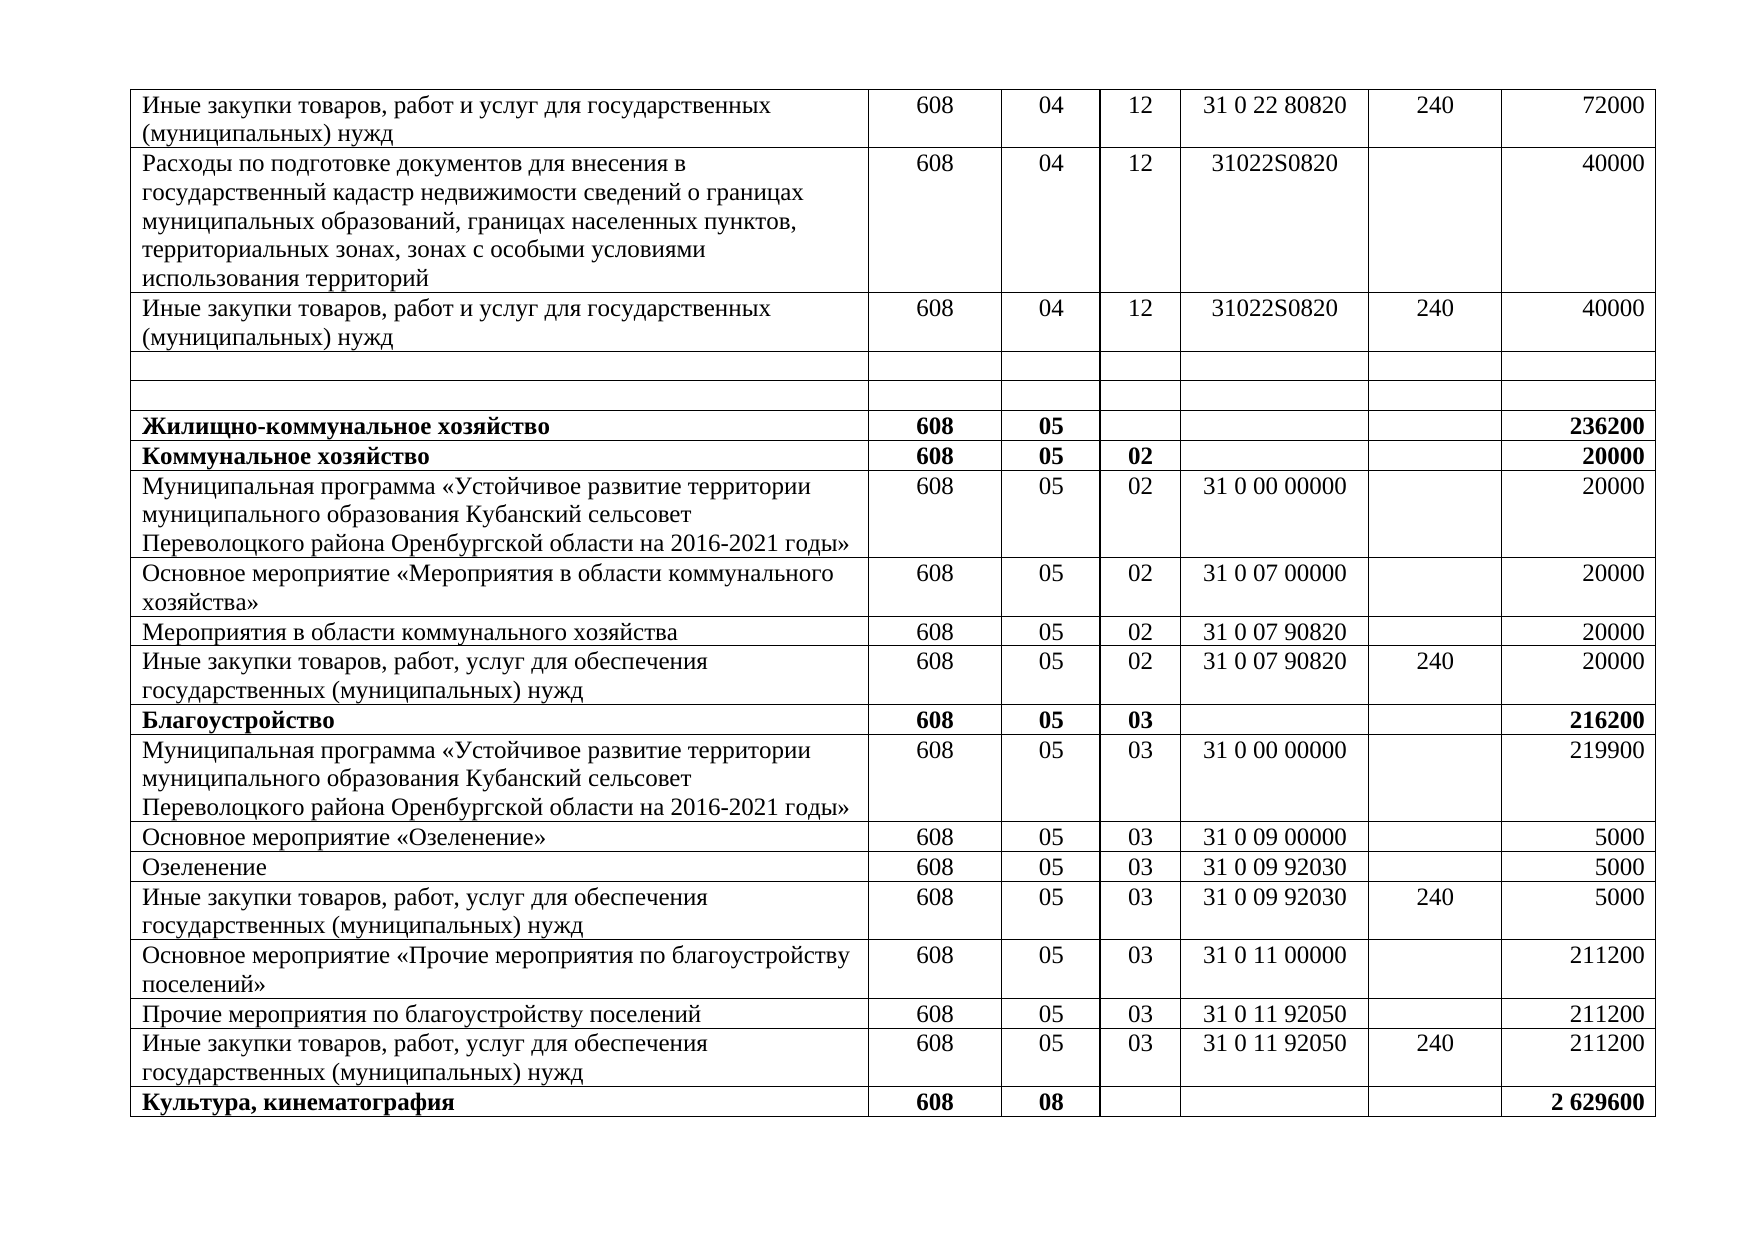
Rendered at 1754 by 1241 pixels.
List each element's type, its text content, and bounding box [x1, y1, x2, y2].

table_cell 20000 [1502, 646, 1655, 704]
table_cell 608 [869, 1087, 1001, 1116]
table_cell [1369, 705, 1501, 734]
table_cell [1181, 705, 1368, 734]
table_cell 608 [869, 148, 1001, 292]
table_cell 5000 [1502, 822, 1655, 851]
table_cell 03 [1101, 882, 1180, 939]
table_cell 12 [1101, 293, 1180, 351]
table_cell 03 [1101, 940, 1180, 998]
table_cell 05 [1002, 471, 1099, 557]
table_cell 31022S0820 [1181, 148, 1368, 292]
table_cell [1002, 381, 1099, 410]
table_cell [1369, 148, 1501, 292]
table_cell [1181, 381, 1368, 410]
table_cell 219900 [1502, 735, 1655, 821]
table_cell 20000 [1502, 617, 1655, 645]
table_cell 211200 [1502, 1029, 1655, 1086]
table_cell [131, 381, 868, 410]
table_cell 03 [1101, 705, 1180, 734]
table_cell 31 0 09 92030 [1181, 882, 1368, 939]
table_cell 31 0 09 00000 [1181, 822, 1368, 851]
table_cell 05 [1002, 411, 1099, 440]
table_cell Основное мероприятие «Озеленение» [131, 822, 868, 851]
table_cell [1369, 852, 1501, 881]
table_cell 31 0 09 92030 [1181, 852, 1368, 881]
table_cell [1502, 381, 1655, 410]
table_cell 05 [1002, 852, 1099, 881]
table_cell [1369, 940, 1501, 998]
table_cell [1369, 735, 1501, 821]
table_cell 03 [1101, 999, 1180, 1027]
table_cell 5000 [1502, 852, 1655, 881]
table_cell 608 [869, 441, 1001, 470]
table_cell 05 [1002, 882, 1099, 939]
table_cell 31 0 22 80820 [1181, 90, 1368, 147]
table_cell 05 [1002, 617, 1099, 645]
table_cell Муниципальная программа «Устойчивое развитие территории муниципального образования Кубанский сельсовет Переволоцкого района Оренбургской области на 2016-2021 годы» [131, 735, 868, 821]
table_cell 31 0 07 90820 [1181, 617, 1368, 645]
table_cell 04 [1002, 90, 1099, 147]
table_cell 608 [869, 852, 1001, 881]
table_cell 31 0 11 92050 [1181, 1029, 1368, 1086]
table_cell Основное мероприятие «Мероприятия в области коммунального хозяйства» [131, 558, 868, 616]
table_cell [1369, 411, 1501, 440]
table_cell Прочие мероприятия по благоустройству поселений [131, 999, 868, 1027]
table_cell 608 [869, 735, 1001, 821]
table_cell Озеленение [131, 852, 868, 881]
table_cell 12 [1101, 148, 1180, 292]
table_cell 608 [869, 617, 1001, 645]
table_cell 31 0 11 92050 [1181, 999, 1368, 1027]
table_cell [1181, 1087, 1368, 1116]
table_cell Иные закупки товаров, работ и услуг для государственных (муниципальных) нужд [131, 293, 868, 351]
table_cell 02 [1101, 646, 1180, 704]
table_cell 03 [1101, 822, 1180, 851]
table_cell [1369, 381, 1501, 410]
table_cell 40000 [1502, 293, 1655, 351]
table_cell 5000 [1502, 882, 1655, 939]
table_cell [1369, 999, 1501, 1027]
table_cell [1369, 471, 1501, 557]
table_cell Мероприятия в области коммунального хозяйства [131, 617, 868, 645]
table_cell [1369, 1087, 1501, 1116]
table_cell 240 [1369, 1029, 1501, 1086]
table_cell Основное мероприятие «Прочие мероприятия по благоустройству поселений» [131, 940, 868, 998]
table_cell [1369, 441, 1501, 470]
table_cell 608 [869, 293, 1001, 351]
table_cell 608 [869, 1029, 1001, 1086]
table_cell 72000 [1502, 90, 1655, 147]
table_cell 216200 [1502, 705, 1655, 734]
table_cell 05 [1002, 999, 1099, 1027]
table_cell 31 0 07 00000 [1181, 558, 1368, 616]
table_cell 04 [1002, 148, 1099, 292]
table_cell [1502, 352, 1655, 380]
table_cell 20000 [1502, 558, 1655, 616]
table_cell 20000 [1502, 441, 1655, 470]
table_cell 608 [869, 646, 1001, 704]
table_cell [1181, 441, 1368, 470]
table_cell 31 0 00 00000 [1181, 471, 1368, 557]
table_cell 211200 [1502, 940, 1655, 998]
table_cell [1101, 352, 1180, 380]
table_cell 08 [1002, 1087, 1099, 1116]
table_cell 05 [1002, 940, 1099, 998]
table_cell Иные закупки товаров, работ и услуг для государственных (муниципальных) нужд [131, 90, 868, 147]
table_cell 12 [1101, 90, 1180, 147]
table_cell 608 [869, 90, 1001, 147]
table_cell 236200 [1502, 411, 1655, 440]
table_cell 02 [1101, 441, 1180, 470]
table_cell [131, 352, 868, 380]
table_cell 03 [1101, 735, 1180, 821]
table_cell Благоустройство [131, 705, 868, 734]
table_cell [1002, 352, 1099, 380]
table_cell 608 [869, 822, 1001, 851]
table_cell 04 [1002, 293, 1099, 351]
table_cell [1369, 352, 1501, 380]
table_cell Иные закупки товаров, работ, услуг для обеспечения государственных (муниципальных) нужд [131, 882, 868, 939]
table_cell [869, 381, 1001, 410]
table_cell 05 [1002, 1029, 1099, 1086]
table_cell 05 [1002, 822, 1099, 851]
table_cell 20000 [1502, 471, 1655, 557]
table_cell 31 0 07 90820 [1181, 646, 1368, 704]
table_cell 05 [1002, 735, 1099, 821]
table_cell 02 [1101, 617, 1180, 645]
table_cell Коммунальное хозяйство [131, 441, 868, 470]
table_cell 02 [1101, 558, 1180, 616]
table_cell 31 0 00 00000 [1181, 735, 1368, 821]
table_cell 03 [1101, 852, 1180, 881]
table_cell Иные закупки товаров, работ, услуг для обеспечения государственных (муниципальных) нужд [131, 646, 868, 704]
table_cell 02 [1101, 471, 1180, 557]
table_cell 05 [1002, 441, 1099, 470]
table_cell [869, 352, 1001, 380]
table_cell 608 [869, 411, 1001, 440]
table_cell 2 629600 [1502, 1087, 1655, 1116]
table_cell 211200 [1502, 999, 1655, 1027]
table_cell Муниципальная программа «Устойчивое развитие территории муниципального образования Кубанский сельсовет Переволоцкого района Оренбургской области на 2016-2021 годы» [131, 471, 868, 557]
table_cell 608 [869, 940, 1001, 998]
table_cell Жилищно-коммунальное хозяйство [131, 411, 868, 440]
table_cell 240 [1369, 293, 1501, 351]
table_cell 05 [1002, 705, 1099, 734]
table_cell [1101, 381, 1180, 410]
table_cell 240 [1369, 90, 1501, 147]
table_cell 608 [869, 558, 1001, 616]
table_cell 240 [1369, 882, 1501, 939]
table_cell 608 [869, 705, 1001, 734]
table_cell 05 [1002, 558, 1099, 616]
table_cell Культура, кинематография [131, 1087, 868, 1116]
table_cell [1181, 352, 1368, 380]
table_cell [1369, 558, 1501, 616]
table_cell 608 [869, 999, 1001, 1027]
table_cell [1101, 1087, 1180, 1116]
table_cell [1181, 411, 1368, 440]
table_cell 05 [1002, 646, 1099, 704]
table_cell [1369, 617, 1501, 645]
table_cell [1369, 822, 1501, 851]
table_cell 240 [1369, 646, 1501, 704]
table_cell 31 0 11 00000 [1181, 940, 1368, 998]
table_cell [1101, 411, 1180, 440]
table_cell Расходы по подготовке документов для внесения в государственный кадастр недвижимости сведений о границах муниципальных образований, границах населенных пунктов, территориальных зонах, зонах с особыми условиями использования территорий [131, 148, 868, 292]
table_cell 608 [869, 882, 1001, 939]
table_cell 31022S0820 [1181, 293, 1368, 351]
table_cell 40000 [1502, 148, 1655, 292]
table_cell 608 [869, 471, 1001, 557]
table_cell 03 [1101, 1029, 1180, 1086]
table_cell Иные закупки товаров, работ, услуг для обеспечения государственных (муниципальных) нужд [131, 1029, 868, 1086]
